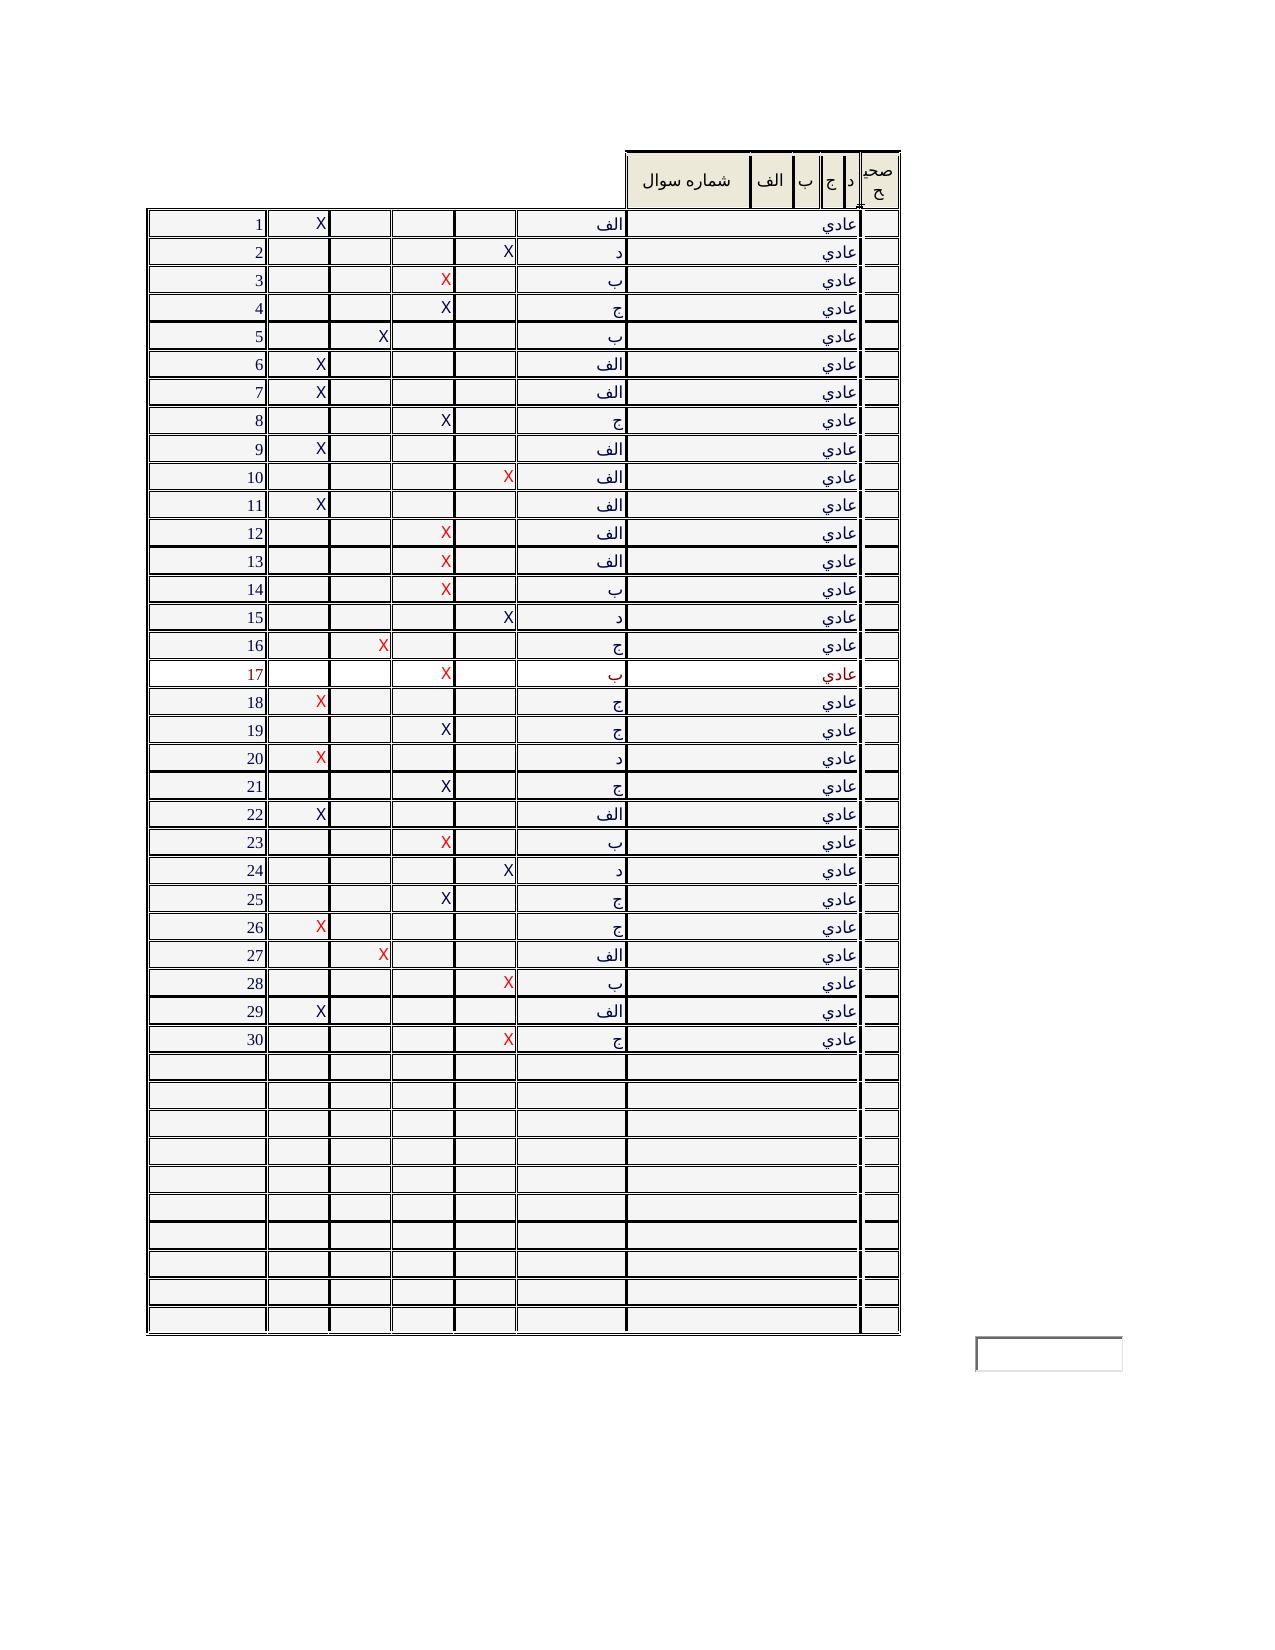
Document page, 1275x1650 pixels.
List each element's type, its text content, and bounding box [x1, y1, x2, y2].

table_cell [331, 605, 390, 629]
table_cell 29 [862, 995, 898, 1023]
table_cell X [331, 633, 390, 657]
table_cell د [518, 1223, 625, 1248]
table_cell 22 [862, 798, 898, 826]
table_cell ج [518, 886, 625, 911]
table_cell X [456, 970, 515, 995]
table_cell 30 [150, 1027, 265, 1051]
table_cell 15 [150, 605, 265, 629]
table_cell [331, 1139, 390, 1164]
table_cell 18 [150, 689, 265, 714]
table_cell ج [518, 914, 625, 939]
table_cell [456, 295, 515, 320]
table_cell 4 [861, 292, 899, 320]
table_cell د [518, 1195, 625, 1220]
table_cell [331, 1111, 390, 1136]
table_cell 10 [861, 461, 899, 489]
table_cell 33 [862, 1108, 898, 1136]
table_cell [456, 380, 515, 404]
table_cell عادي [628, 1023, 860, 1051]
table_cell X [393, 830, 453, 854]
table_cell د [518, 605, 625, 629]
table_cell [393, 745, 453, 770]
table_cell عادي [628, 404, 860, 432]
table_cell X [393, 661, 453, 686]
table_cell [393, 802, 453, 826]
table_cell X [269, 380, 328, 404]
table_cell 6 [150, 352, 265, 376]
table_cell 33 [150, 1111, 265, 1136]
table_cell [393, 633, 453, 657]
table_cell 31 [150, 1055, 265, 1079]
table_cell [393, 1252, 453, 1276]
table_cell X [331, 323, 390, 348]
table_cell [331, 352, 390, 376]
table_header ج [821, 153, 844, 207]
table_cell [269, 1111, 328, 1136]
table_cell عادي [628, 629, 860, 657]
table_cell عادي [628, 376, 860, 404]
table_cell X [269, 211, 328, 236]
table_cell د [518, 1055, 625, 1079]
table_cell عادي [626, 714, 861, 742]
table_cell [331, 745, 390, 770]
table_cell الف [518, 942, 625, 967]
table_cell [393, 464, 453, 489]
table_cell X [393, 1083, 453, 1107]
table_cell X [269, 1195, 328, 1220]
table_cell [393, 1139, 453, 1164]
table_cell ب [518, 323, 625, 348]
table_cell د [518, 745, 625, 770]
table_cell [269, 267, 328, 292]
table_cell [456, 802, 515, 826]
table_cell ج [518, 295, 625, 320]
table_cell 21 [862, 770, 898, 798]
table_cell 40 [862, 1304, 899, 1332]
table_cell [393, 998, 453, 1023]
table_cell [269, 239, 328, 264]
table_cell [456, 942, 515, 967]
table_cell ب [518, 970, 625, 995]
table_cell [269, 970, 328, 995]
table_cell [393, 858, 453, 882]
table_cell [331, 1027, 390, 1051]
table_cell ج [518, 1167, 625, 1192]
table_cell [269, 1280, 328, 1304]
table_cell [393, 605, 453, 629]
table_cell 7 [862, 376, 898, 404]
table_cell عادي [628, 658, 860, 686]
table_cell [331, 436, 390, 461]
table_cell 31 [862, 1051, 898, 1079]
table_header ب [793, 152, 821, 207]
table_cell 40 [148, 1308, 267, 1332]
table_cell عادي [628, 348, 860, 376]
table_cell الف [518, 352, 625, 376]
table_cell [456, 492, 515, 517]
table_cell عادي [628, 601, 860, 629]
table_cell [393, 970, 453, 995]
table_cell عادي [628, 1051, 860, 1079]
table_cell 11 [861, 489, 899, 517]
table_cell [269, 548, 328, 573]
table_cell 16 [150, 633, 265, 657]
table_cell [331, 1083, 390, 1107]
table_cell [331, 773, 390, 798]
table_cell عادي [628, 573, 860, 601]
table_cell ج [518, 633, 625, 657]
table_cell [331, 548, 390, 573]
table_cell [269, 1167, 328, 1192]
table_cell [331, 295, 390, 320]
table_cell 14 [150, 577, 265, 601]
table_cell ب [518, 830, 625, 854]
table_cell 11 [150, 492, 265, 517]
table_cell X [456, 605, 515, 629]
table_cell عادي [628, 854, 860, 882]
table_cell X [456, 464, 515, 489]
table_cell [269, 1223, 328, 1248]
table_cell [269, 858, 328, 882]
table_cell [269, 464, 328, 489]
table_cell X [269, 492, 328, 517]
table_cell عادي [626, 911, 861, 939]
table_cell X [393, 295, 453, 320]
table_cell ب [518, 661, 625, 686]
table_cell [269, 408, 328, 432]
table_cell عادي [628, 1079, 860, 1107]
table_cell 38 [862, 1248, 898, 1276]
table_cell X [393, 520, 453, 545]
table_cell [269, 295, 328, 320]
table_cell الف [518, 1252, 625, 1276]
table_cell X [267, 1308, 329, 1332]
table_cell الف [518, 211, 625, 236]
table_cell [393, 1167, 453, 1192]
table_cell 16 [862, 629, 898, 657]
table_cell د [518, 858, 625, 882]
table_cell X [456, 1139, 515, 1164]
table_cell [456, 689, 515, 714]
table_cell عادي [626, 742, 861, 770]
table_cell [393, 211, 453, 236]
table_cell [393, 1280, 453, 1304]
table_cell 5 [862, 320, 898, 348]
table_cell 25 [150, 886, 265, 911]
table_cell 2 [861, 236, 899, 264]
table_cell [456, 577, 515, 601]
table_cell ج [518, 717, 625, 742]
table_cell [393, 352, 453, 376]
table_cell X [269, 745, 328, 770]
table_cell 26 [150, 914, 265, 939]
table_cell [331, 689, 390, 714]
table_cell عادي [628, 1108, 860, 1136]
table_cell [331, 464, 390, 489]
table_cell 24 [150, 858, 265, 882]
table_cell 4 [150, 295, 265, 320]
table_cell 35 [861, 1164, 899, 1192]
table_cell [331, 380, 390, 404]
table_cell عادي [628, 826, 860, 854]
table_cell 19 [150, 717, 265, 742]
table_cell الف [518, 380, 625, 404]
table_cell [456, 1280, 515, 1304]
table_cell عادي [626, 264, 861, 292]
table_cell عادي [626, 461, 861, 489]
table_cell [456, 520, 515, 545]
table_cell [393, 380, 453, 404]
table_cell X [393, 1223, 453, 1248]
table_cell 28 [150, 970, 265, 995]
table_cell [269, 886, 328, 911]
table_cell الف [518, 492, 625, 517]
table_cell [456, 1083, 515, 1107]
table_cell 32 [150, 1083, 265, 1107]
table_cell X [456, 1167, 515, 1192]
table_cell [331, 1167, 390, 1192]
table_cell [331, 1223, 390, 1248]
table_cell X [269, 689, 328, 714]
table_cell X [269, 802, 328, 826]
table_cell الف [518, 520, 625, 545]
table_cell 13 [862, 545, 898, 573]
table_cell 20 [861, 742, 899, 770]
table_cell 17 [862, 658, 898, 686]
table_cell [269, 773, 328, 798]
table_cell عادي [628, 1276, 860, 1304]
table_cell [456, 1252, 515, 1276]
table_cell [456, 548, 515, 573]
table_cell 18 [861, 686, 899, 714]
table_cell [393, 436, 453, 461]
table_cell 3 [150, 267, 265, 292]
table_cell 5 [150, 323, 265, 348]
table_cell ب [518, 267, 625, 292]
table_cell 6 [862, 348, 898, 376]
table_cell X [331, 1280, 390, 1304]
table_cell [331, 886, 390, 911]
table_cell [269, 661, 328, 686]
table_cell X [393, 577, 453, 601]
table_cell عادي [628, 1220, 859, 1248]
table_cell عادي [626, 292, 861, 320]
table_cell [269, 520, 328, 545]
table_cell X [393, 548, 453, 573]
table_cell 26 [861, 911, 899, 939]
table_cell عادي [626, 1164, 861, 1192]
table_cell عادي [628, 770, 859, 798]
table_cell [456, 998, 515, 1023]
table_cell [269, 942, 328, 967]
table_cell عادي [628, 883, 860, 911]
table_header شماره سوال [626, 152, 750, 207]
table_cell [269, 1083, 328, 1107]
table_cell ج [518, 689, 625, 714]
table_cell ج [518, 1027, 625, 1051]
table_cell [331, 267, 390, 292]
table_cell [393, 1027, 453, 1051]
table_cell X [393, 1111, 453, 1136]
table_cell عادي [626, 1192, 861, 1220]
table_header الف [750, 152, 793, 207]
table_cell عادي [628, 995, 859, 1023]
table_cell [456, 886, 515, 911]
table_cell [456, 717, 515, 742]
table_cell 37 [862, 1220, 898, 1248]
table_cell [331, 239, 390, 264]
table_cell عادي [626, 517, 861, 545]
table_cell 23 [150, 830, 265, 854]
table_cell [456, 211, 515, 236]
table_cell [393, 942, 453, 967]
table_cell [269, 830, 328, 854]
table_cell ج [517, 1308, 626, 1332]
table_cell [393, 689, 453, 714]
table_cell ب [518, 577, 625, 601]
table_cell 12 [150, 520, 265, 545]
table_cell 35 [150, 1167, 265, 1192]
table_cell X [456, 1027, 515, 1051]
table_cell 9 [862, 433, 898, 461]
table_cell الف [518, 998, 625, 1023]
table_cell [269, 1055, 328, 1079]
table_cell 34 [150, 1139, 265, 1164]
table_cell [331, 970, 390, 995]
table_cell عادي [626, 1304, 860, 1332]
table_cell 19 [861, 714, 899, 742]
table_cell [331, 492, 390, 517]
table_cell X [393, 267, 453, 292]
table_cell [456, 745, 515, 770]
table_cell [269, 1252, 328, 1276]
table_cell X [269, 352, 328, 376]
table_cell X [269, 998, 328, 1023]
table_cell [269, 717, 328, 742]
table_cell الف [518, 802, 625, 826]
table_cell 32 [862, 1079, 898, 1107]
table_cell [269, 1027, 328, 1051]
table_cell 8 [150, 408, 265, 432]
table_cell 15 [862, 601, 898, 629]
table_cell [393, 1195, 453, 1220]
table_cell [456, 352, 515, 376]
table_cell 21 [150, 773, 265, 798]
table_cell 12 [861, 517, 899, 545]
table_cell عادي [628, 320, 859, 348]
table_cell 7 [150, 380, 265, 404]
table_cell عادي [626, 939, 861, 967]
table_cell [331, 520, 390, 545]
table_cell [456, 773, 515, 798]
table_cell عادي [626, 236, 861, 264]
table_cell 34 [861, 1136, 899, 1164]
table_cell [456, 1111, 515, 1136]
table_cell ج [518, 1083, 625, 1107]
table_cell ج [518, 773, 625, 798]
table_cell [331, 998, 390, 1023]
table_header صحيح [862, 153, 899, 207]
table_cell 20 [150, 745, 265, 770]
table_cell د [518, 239, 625, 264]
table_cell 38 [150, 1252, 265, 1276]
table_cell 8 [862, 404, 898, 432]
table_cell [456, 914, 515, 939]
table_cell 1 [862, 209, 898, 236]
table_cell X [393, 773, 453, 798]
table_cell الف [518, 464, 625, 489]
table_cell 25 [862, 883, 898, 911]
table_cell [269, 605, 328, 629]
table_cell 39 [150, 1280, 265, 1304]
table_header د [844, 153, 859, 207]
table_cell ب [518, 1139, 625, 1164]
table_cell [393, 1055, 453, 1079]
table_cell [393, 492, 453, 517]
table_cell [456, 408, 515, 432]
table_cell عادي [626, 489, 861, 517]
table_cell [393, 323, 453, 348]
table_cell 29 [150, 998, 265, 1023]
table_cell [269, 633, 328, 657]
table_cell ب [518, 1280, 625, 1304]
table_cell [331, 577, 390, 601]
table_cell [456, 1195, 515, 1220]
table_cell [331, 858, 390, 882]
table_cell ج [518, 408, 625, 432]
table_cell 39 [862, 1276, 898, 1304]
table_cell 23 [862, 826, 898, 854]
table_cell 17 [150, 661, 265, 686]
table_cell عادي [628, 211, 859, 236]
table_cell 24 [862, 854, 898, 882]
table_cell 22 [150, 802, 265, 826]
table_cell 2 [150, 239, 265, 264]
table_cell [456, 267, 515, 292]
table_cell عادي [628, 798, 860, 826]
table_cell 36 [861, 1192, 899, 1220]
table_cell [269, 1139, 328, 1164]
table_cell [331, 914, 390, 939]
table_cell 28 [861, 967, 899, 995]
table_cell [456, 323, 515, 348]
table_cell [456, 830, 515, 854]
table_cell 27 [150, 942, 265, 967]
table_cell [456, 661, 515, 686]
table_cell 30 [862, 1023, 898, 1051]
table_cell الف [518, 548, 625, 573]
table_cell عادي [628, 433, 860, 461]
table_cell 9 [150, 436, 265, 461]
table_cell الف [518, 1111, 625, 1136]
table_cell X [393, 408, 453, 432]
table_cell 14 [862, 573, 898, 601]
table_cell [456, 1223, 515, 1248]
table_cell 3 [861, 264, 899, 292]
table_cell X [393, 717, 453, 742]
table_cell [331, 408, 390, 432]
table_cell الف [518, 436, 625, 461]
table_cell X [269, 436, 328, 461]
table_cell X [331, 1252, 390, 1276]
table_cell [331, 802, 390, 826]
table_cell X [269, 914, 328, 939]
table_cell عادي [626, 967, 861, 995]
table_cell 36 [150, 1195, 265, 1220]
table_cell عادي [628, 545, 859, 573]
table_cell 27 [861, 939, 899, 967]
table_cell X [456, 1055, 515, 1079]
table_cell X [331, 942, 390, 967]
table_cell [393, 239, 453, 264]
table_cell [392, 1308, 454, 1332]
table_cell [331, 661, 390, 686]
table_cell [331, 211, 390, 236]
table_cell [331, 1055, 390, 1079]
table_cell [331, 830, 390, 854]
table_cell 10 [150, 464, 265, 489]
table_cell [456, 436, 515, 461]
table_cell [331, 1195, 390, 1220]
table_cell [331, 717, 390, 742]
table_cell [269, 323, 328, 348]
table_cell 13 [150, 548, 265, 573]
table_cell 37 [150, 1223, 265, 1248]
table_cell [454, 1308, 517, 1332]
table_cell X [456, 239, 515, 264]
table_cell X [393, 886, 453, 911]
table_cell [393, 914, 453, 939]
table_cell عادي [626, 1136, 861, 1164]
table_cell عادي [626, 686, 861, 714]
table_cell عادي [628, 1248, 860, 1276]
table_cell [329, 1308, 392, 1332]
table_cell 1 [150, 211, 265, 236]
table_cell X [456, 858, 515, 882]
table_cell [269, 577, 328, 601]
table_cell [456, 633, 515, 657]
